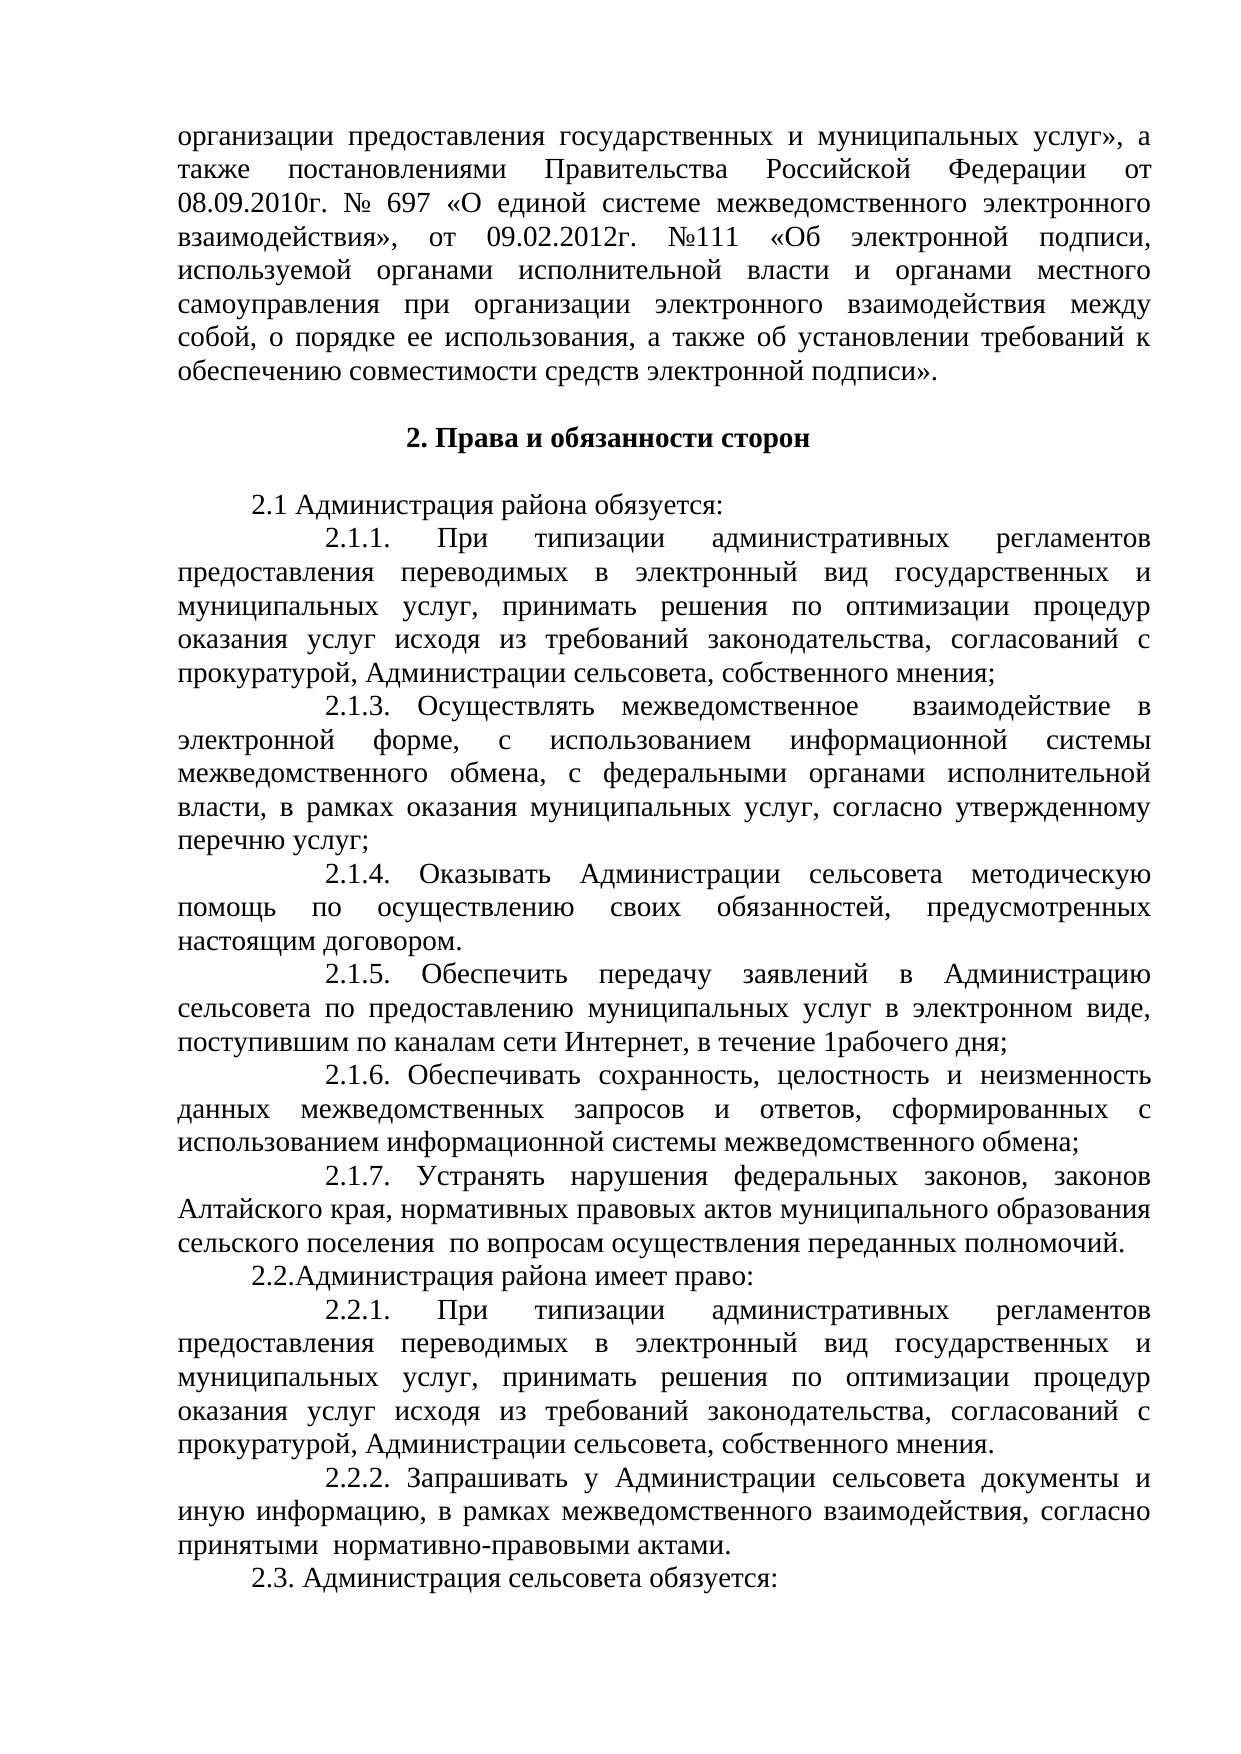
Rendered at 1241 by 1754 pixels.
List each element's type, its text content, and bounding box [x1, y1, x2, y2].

text 2.2.Администрация района имеет право: [177, 1258, 1152, 1292]
text 2.3. Администрация сельсовета обязуется: [177, 1560, 1152, 1594]
text 2.2.1. При типизации административных регламентов предоставления переводимых в электронный вид государственных и муниципальных услуг, принимать решения по оптимизации процедур оказания услуг исходя из требований законодательства, согласований с прокуратурой, Администрации сельсовета, собственного мнения. [177, 1292, 1152, 1460]
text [177, 118, 1152, 386]
text 2.2.2. Запрашивать у Администрации сельсовета документы и иную информацию, в рамках межведомственного взаимодействия, согласно принятыми нормативно-правовыми актами. [177, 1460, 1152, 1560]
text 2.1.6. Обеспечивать сохранность, целостность и неизменность данных межведомственных запросов и ответов, сформированных с использованием информационной системы межведомственного обмена; [177, 1057, 1152, 1158]
text 2.1.5. Обеспечить передачу заявлений в Администрацию сельсовета по предоставлению муниципальных услуг в электронном виде, поступившим по каналам сети Интернет, в течение 1рабочего дня; [177, 957, 1152, 1057]
text 2. Права и обязанности сторон [177, 420, 1152, 453]
text 2.1.4. Оказывать Администрации сельсовета методическую помощь по осуществлению своих обязанностей, предусмотренных настоящим договором. [177, 856, 1152, 957]
text 2.1.1. При типизации административных регламентов предоставления переводимых в электронный вид государственных и муниципальных услуг, принимать решения по оптимизации процедур оказания услуг исходя из требований законодательства, согласований с прокуратурой, Администрации сельсовета, собственного мнения; [177, 521, 1152, 688]
text 2.1.7. Устранять нарушения федеральных законов, законов Алтайского края, нормативных правовых актов муниципального образования сельского поселения по вопросам осуществления переданных полномочий. [177, 1158, 1152, 1258]
text 2.1.3. Осуществлять межведомственное взаимодействие в электронной форме, с использованием информационной системы межведомственного обмена, с федеральными органами исполнительной власти, в рамках оказания муниципальных услуг, согласно утвержденному перечню услуг; [177, 688, 1152, 856]
text 2.1 Администрация района обязуется: [177, 487, 1152, 521]
